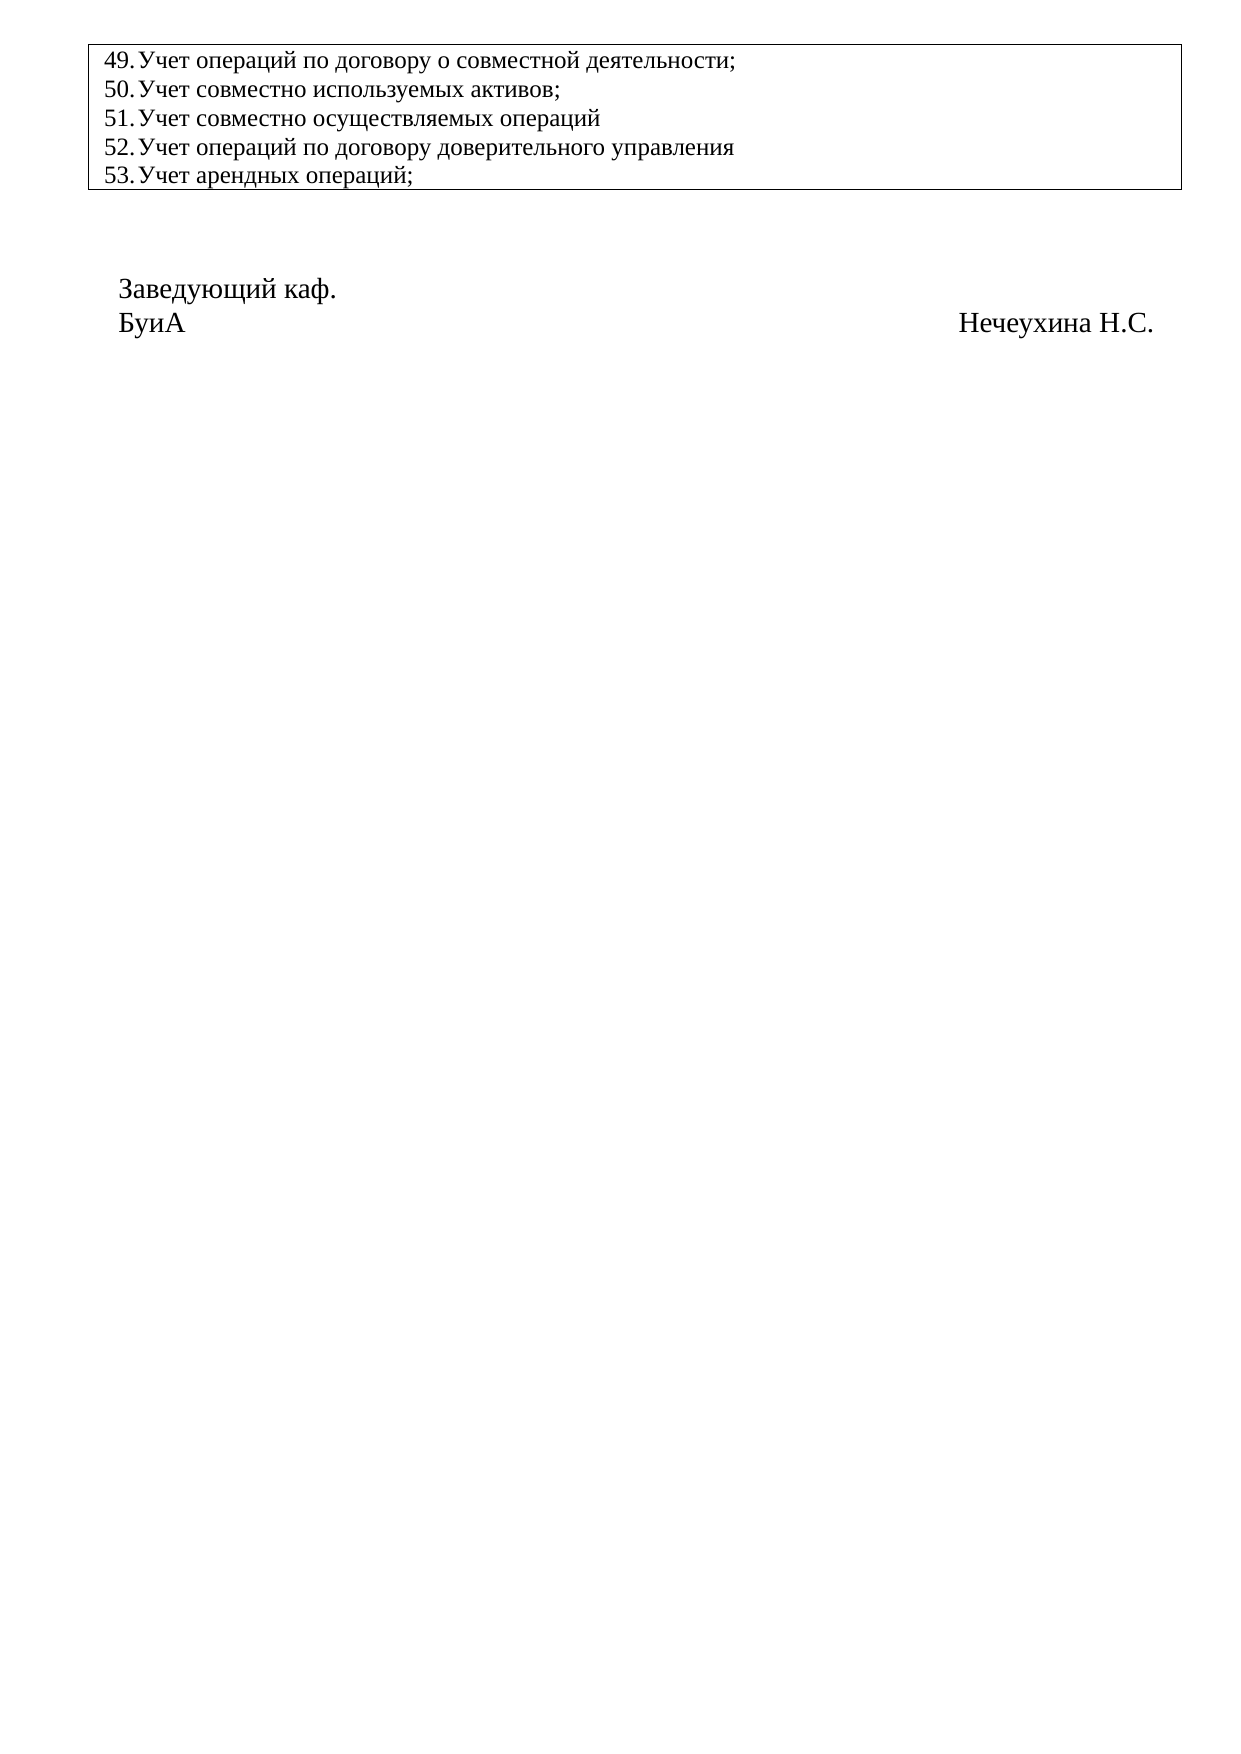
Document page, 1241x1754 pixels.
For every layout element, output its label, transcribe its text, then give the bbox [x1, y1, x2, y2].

text Заведующий каф. [118, 272, 1181, 305]
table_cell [89, 45, 1181, 189]
text БуиА Нечеухина Н.С. [118, 305, 1181, 339]
